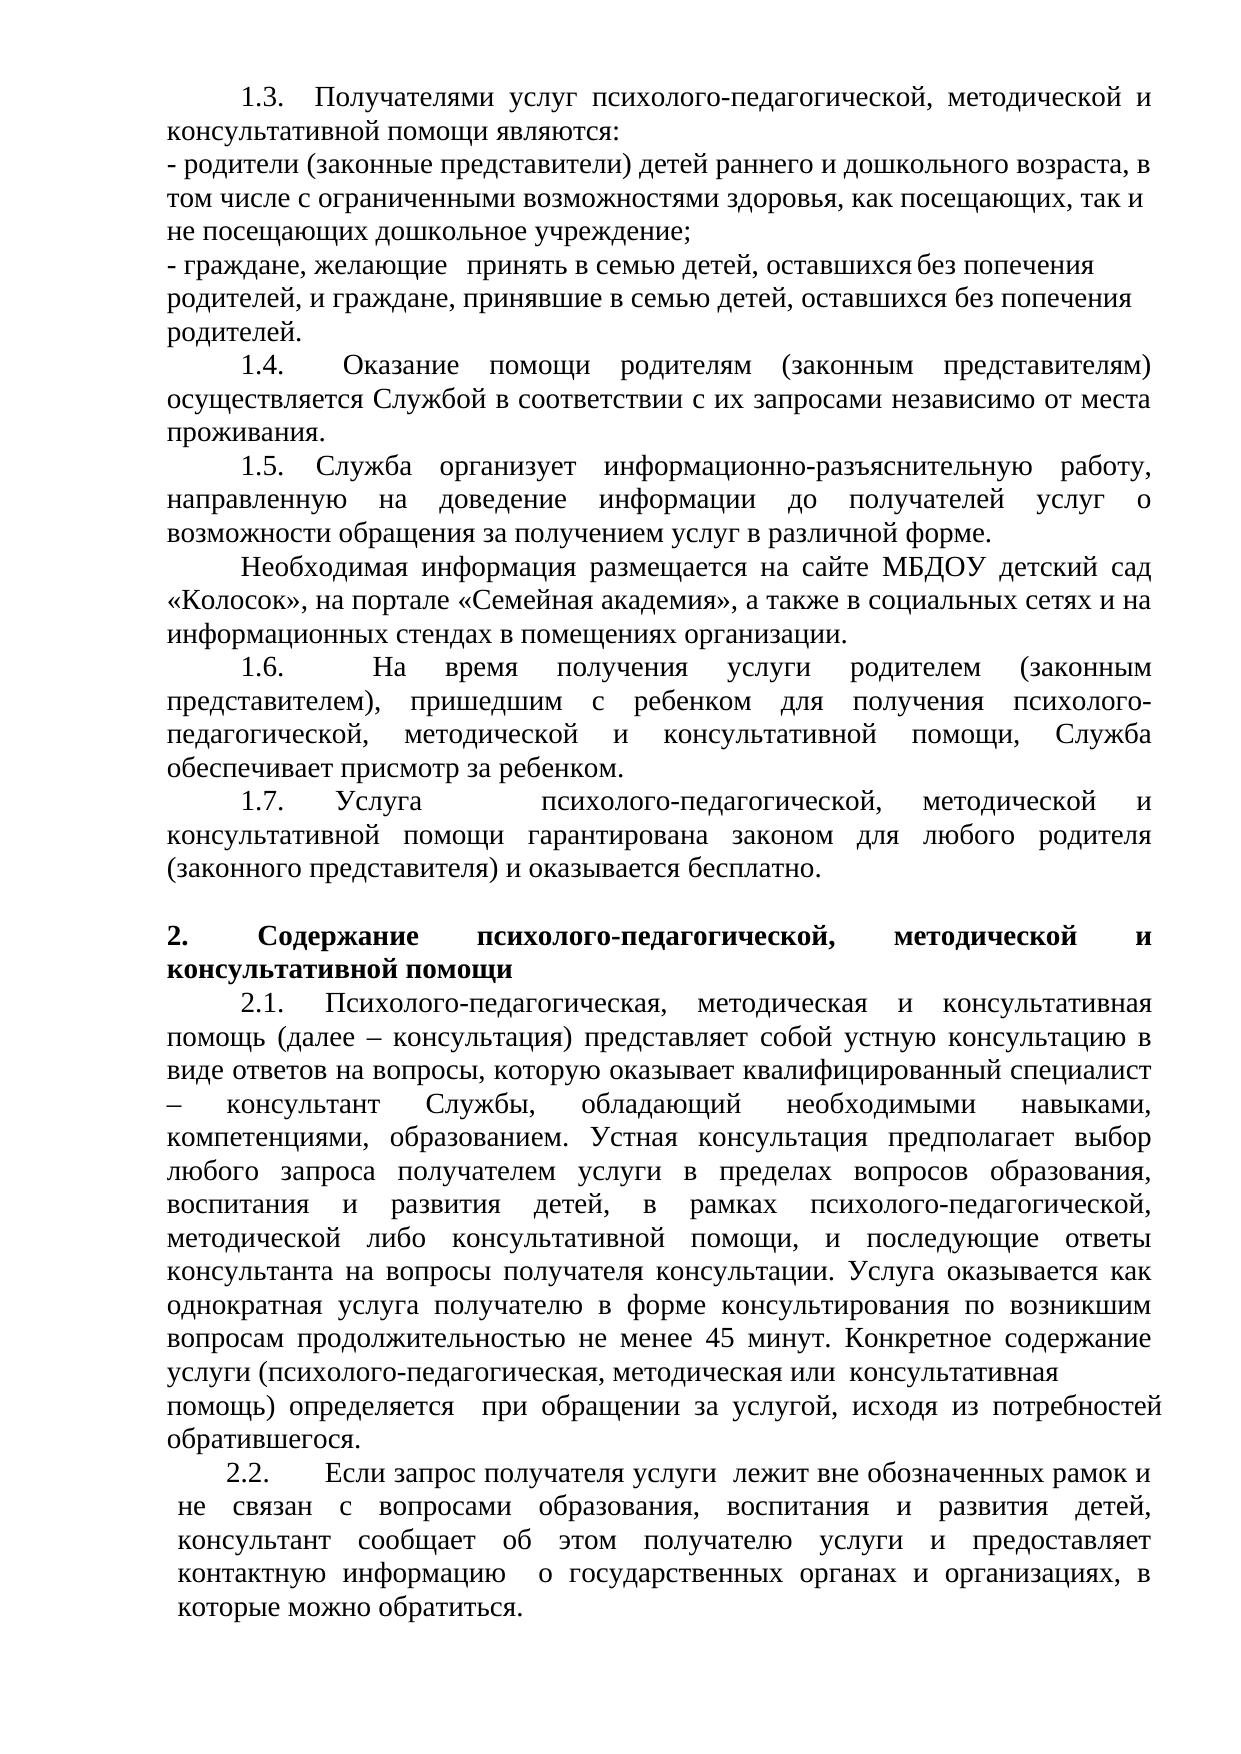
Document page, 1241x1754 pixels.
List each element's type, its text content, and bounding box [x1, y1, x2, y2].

text помощь) определяется при обращении за услугой, исходя из потребностей обратившегося. [167, 1388, 1163, 1455]
list Получателями услуг психолого-педагогической, методической и консультативной помощи являются: [167, 79, 1152, 146]
list Оказание помощи родителям (законным представителям) осуществляется Службой в соответствии с их запросами независимо от места проживания. [167, 347, 1152, 448]
list Служба организует информационно-разъяснительную работу, направленную на доведение информации до получателей услуг о возможности обращения за получением услуг в различной форме. [167, 448, 1152, 549]
text Необходимая информация размещается на сайте МБДОУ детский сад «Колосок», на портале «Семейная академия», а также в социальных сетях и на информационных стендах в помещениях организации. [167, 549, 1152, 649]
list Услуга психолого-педагогической, методической и консультативной помощи гарантирована законом для любого родителя (законного представителя) и оказывается бесплатно. [167, 783, 1152, 884]
text - родители (законные представители) детей раннего и дошкольного возраста, в том числе с ограниченными возможностями здоровья, как посещающих, так и не посещающих дошкольное учреждение; [167, 146, 1152, 247]
text - граждане, желающие принять в семью детей, оставшихся без попечения родителей, и граждане, принявшие в семью детей, оставшихся без попечения родителей. [167, 247, 1152, 347]
list На время получения услуги родителем (законным представителем), пришедшим с ребенком для получения психолого- педагогической, методической и консультативной помощи, Служба обеспечивает присмотр за ребенком. [167, 649, 1153, 783]
list Если запрос получателя услуги лежит вне обозначенных рамок и не связан с вопросами образования, воспитания и развития детей, консультант сообщает об этом получателю услуги и предоставляет контактную информацию о государственных органах и организациях, в которые можно обратиться. [177, 1455, 1152, 1622]
subtitle Содержание психолого-педагогической, методической и консультативной помощи [167, 918, 1152, 985]
list Психолого-педагогическая, методическая и консультативная помощь (далее – консультация) представляет собой устную консультацию в виде ответов на вопросы, которую оказывает квалифицированный специалист – консультант Службы, обладающий необходимыми навыками, компетенциями, образованием. Устная консультация предполагает выбор любого запроса получателем услуги в пределах вопросов образования, воспитания и развития детей, в рамках психолого-педагогической, методической либо консультативной помощи, и последующие ответы консультанта на вопросы получателя консультации. Услуга оказывается как однократная услуга получателю в форме консультирования по возникшим вопросам продолжительностью не менее 45 минут. Конкретное содержание услуги (психолого-педагогическая, методическая или консультативная [167, 985, 1152, 1388]
